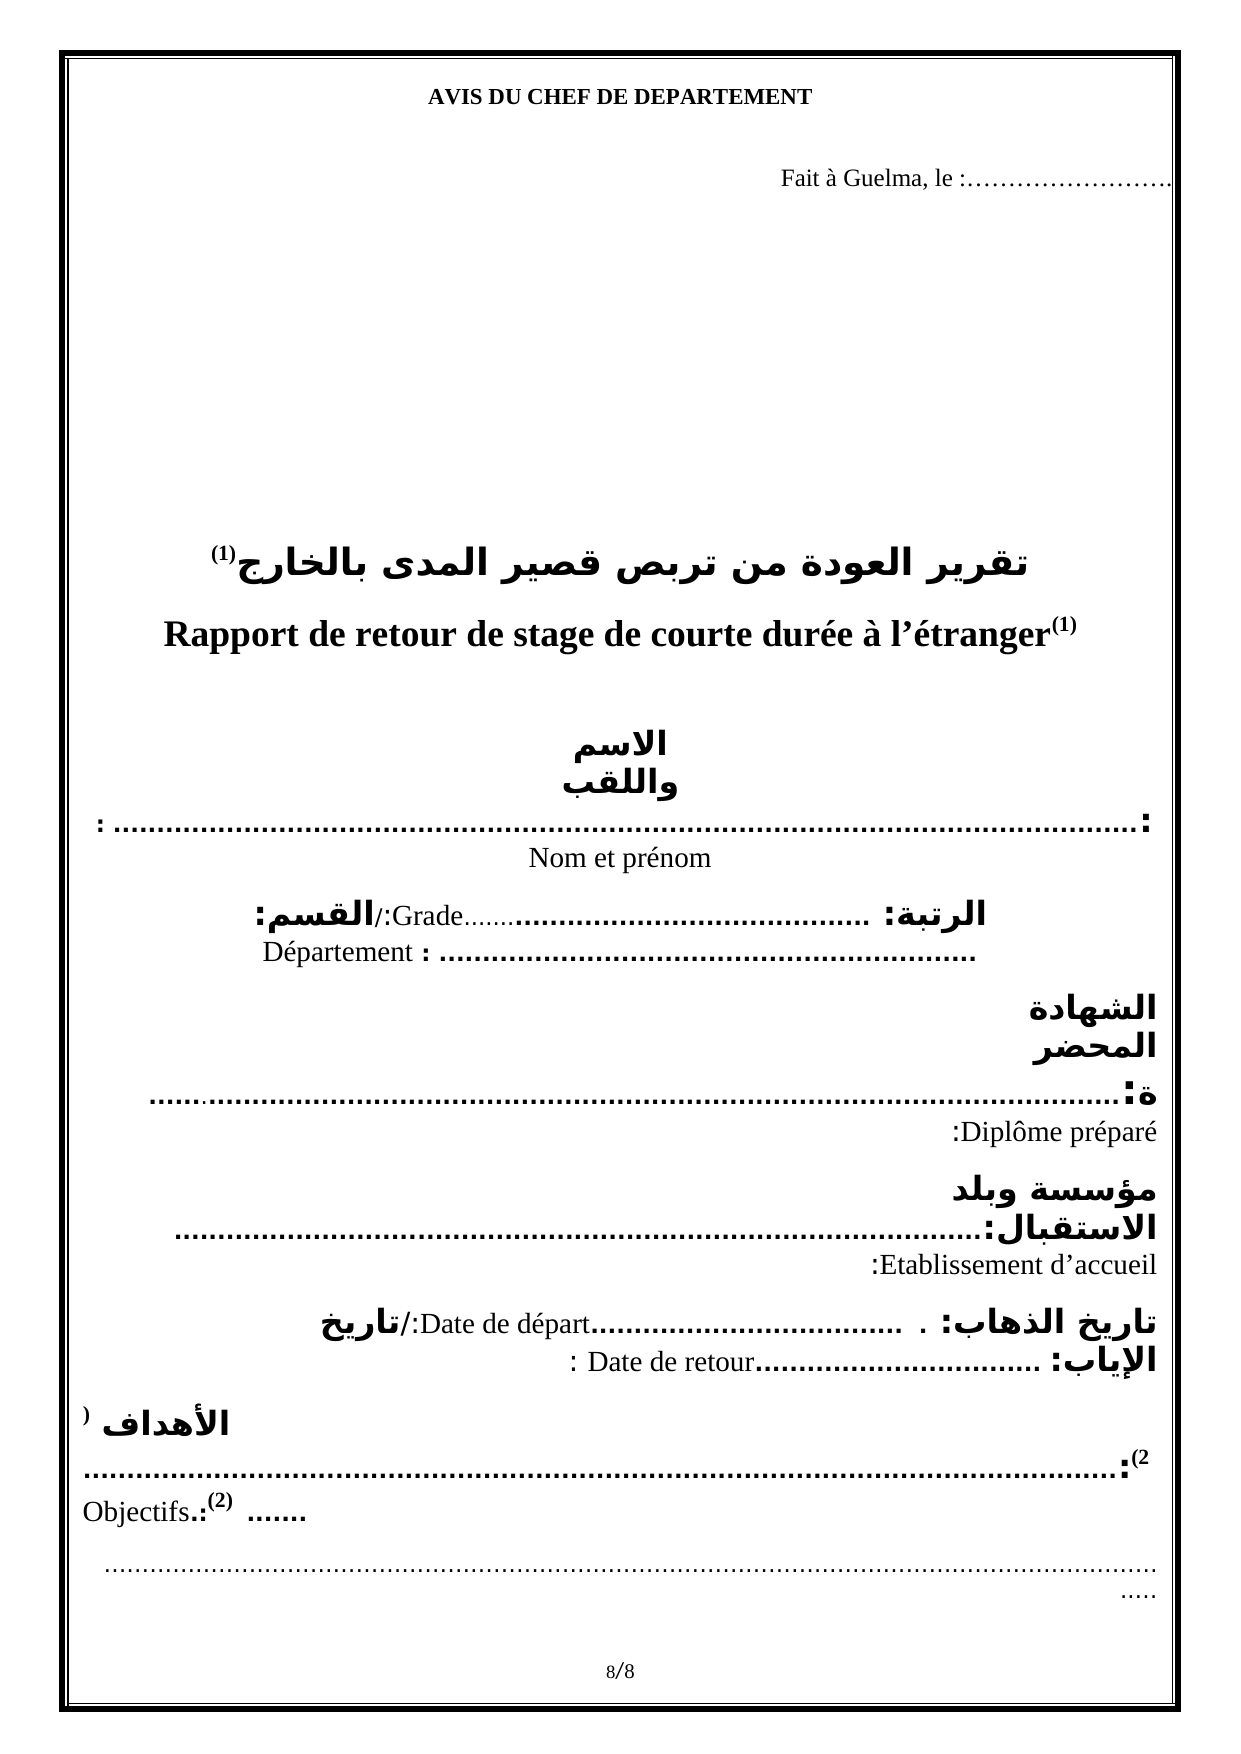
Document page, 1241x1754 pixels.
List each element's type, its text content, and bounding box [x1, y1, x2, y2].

subtitle AVIS DU CHEF DE DEPARTEMENT [69, 83, 1172, 110]
text Fait à Guelma, le :……………………. [69, 163, 1172, 192]
text الاسم واللقب:...................................................................................................................... : Nom et prénom [83, 724, 1157, 874]
text الشهادة المحضرة:................................................................................................................Diplôme préparé: [83, 988, 1157, 1148]
text مؤسسة وبلد الاستقبال:.............................................................................................Etablissement d’accueil: [83, 1169, 1157, 1281]
text Rapport de retour de stage de courte durée à l’étranger(1) [69, 611, 1172, 654]
text تاريخ الذهاب: . ....................................Date de départ:/تاريخ الإياب: .................................Date de retour : [83, 1302, 1157, 1380]
text …………………………………………………………………………………………………………………………….. [83, 1551, 1157, 1604]
text الرتبة: ................................................Grade:/القسم: .............................................................. : Département [83, 895, 1157, 967]
text تقرير العودة من تربص قصير المدى بالخارج(1) [69, 540, 1172, 584]
text الأهداف (2):.............................................................................................................................. (2):.Objectifs [83, 1401, 1157, 1530]
